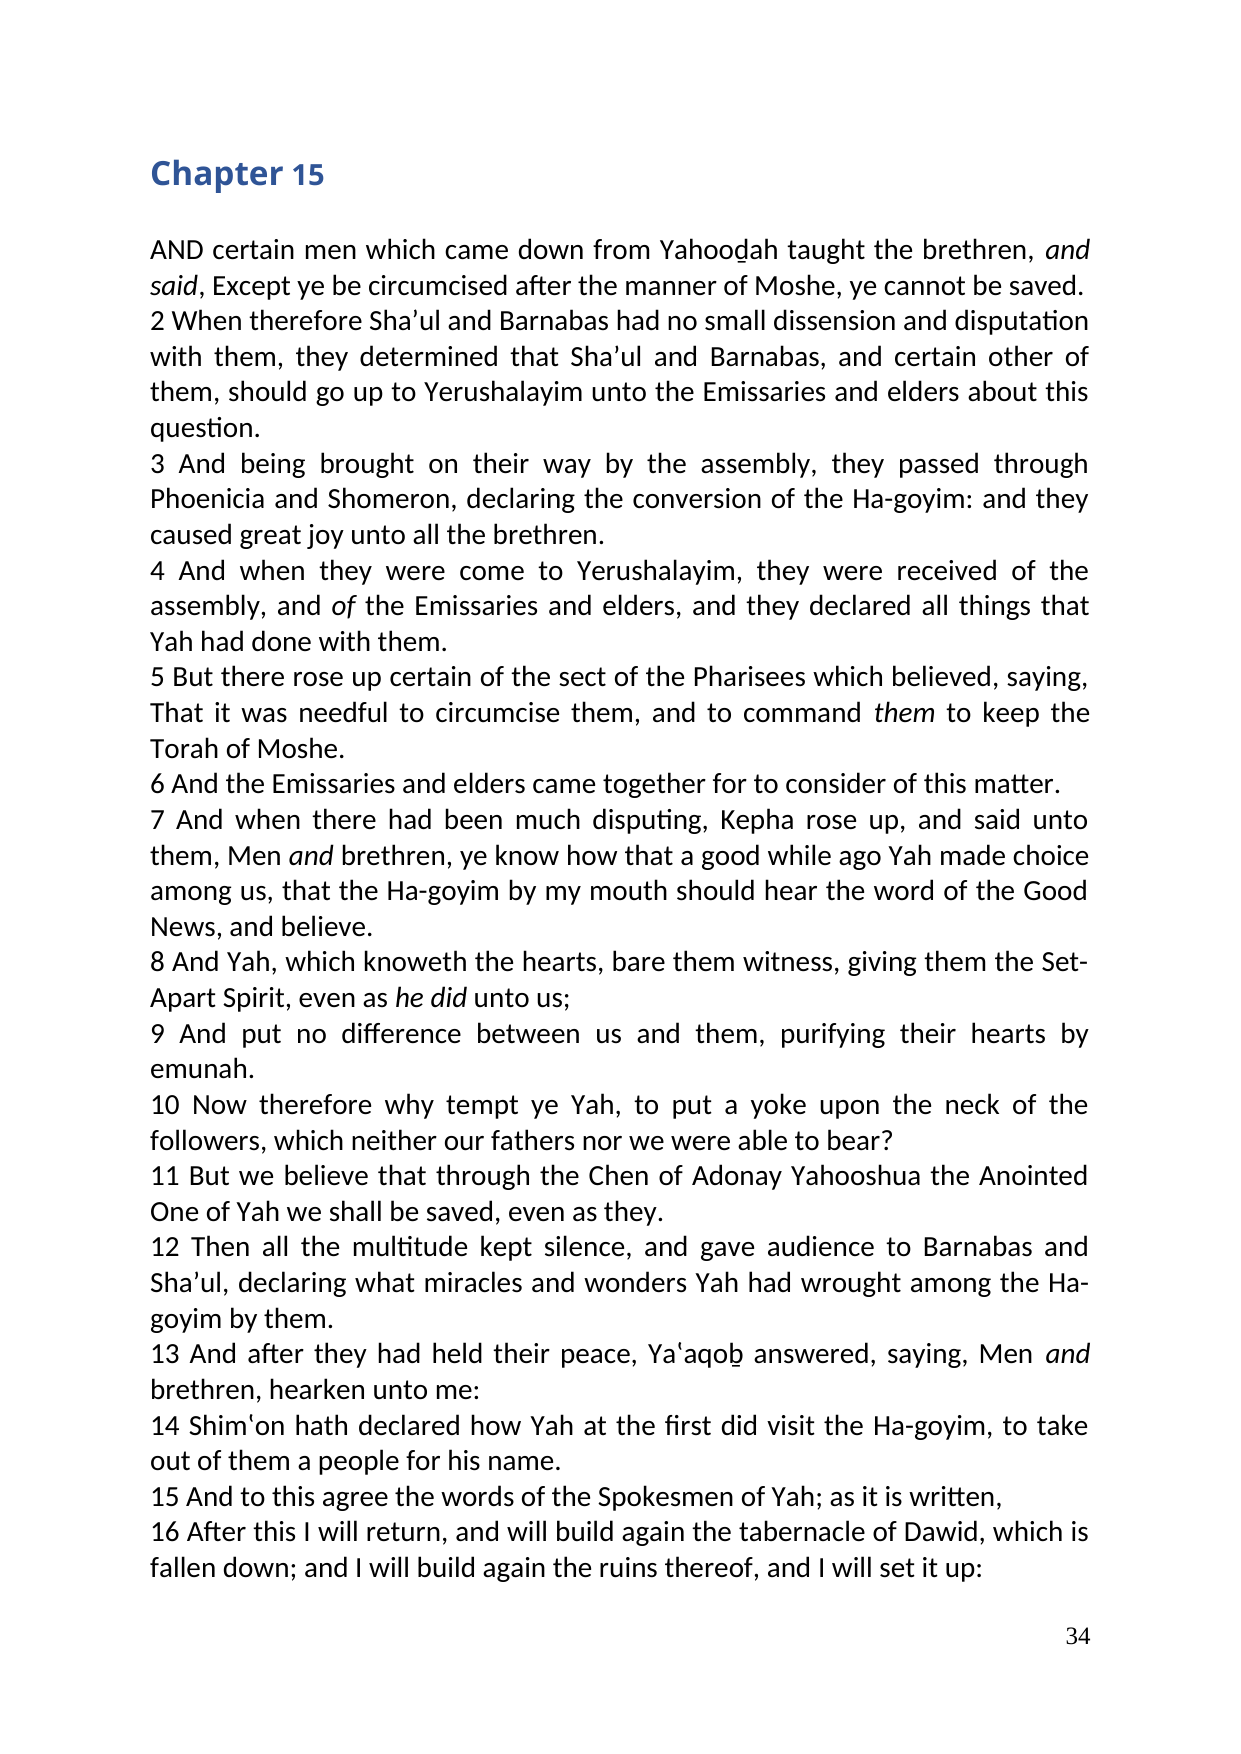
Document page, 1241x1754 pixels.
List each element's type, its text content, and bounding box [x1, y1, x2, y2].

text 3 And being brought on their way by the assembly, they passed through Phoenicia and Shomeron, declaring the conversion of the Ha-goyim: and they caused great joy unto all the brethren. [150, 445, 1090, 552]
text 12 Then all the multitude kept silence, and gave audience to Barnabas and Sha’ul, declaring what miracles and wonders Yah had wrought among the Ha-goyim by them. [150, 1228, 1090, 1335]
text 8 And Yah, which knoweth the hearts, bare them witness, giving them the Set-Apart Spirit, even as he did unto us; [150, 943, 1090, 1015]
text 14 Shim‛on hath declared how Yah at the first did visit the Ha-goyim, to take out of them a people for his name. [150, 1407, 1090, 1478]
text 6 And the Emissaries and elders came together for to consider of this matter. [150, 765, 1090, 801]
text 13 And after they had held their peace, Ya‛aqoḇ answered, saying, Men and brethren, hearken unto me: [150, 1335, 1090, 1407]
text 15 And to this agree the words of the Spokesmen of Yah; as it is written, [150, 1478, 1090, 1513]
text 5 But there rose up certain of the sect of the Pharisees which believed, saying, That it was needful to circumcise them, and to command them to keep the Torah of Moshe. [150, 658, 1090, 765]
text 16 After this I will return, and will build again the tabernacle of Dawid, which is fallen down; and I will build again the ruins thereof, and I will set it up: [150, 1513, 1090, 1585]
subtitle Chapter 15 [150, 150, 1090, 195]
text 10 Now therefore why tempt ye Yah, to put a yoke upon the neck of the followers, which neither our fathers nor we were able to bear? [150, 1086, 1090, 1157]
text AND certain men which came down from Yahooḏah taught the brethren, and said, Except ye be circumcised after the manner of Moshe, ye cannot be saved. [150, 231, 1090, 302]
text 9 And put no difference between us and them, purifying their hearts by emunah. [150, 1015, 1090, 1086]
text 11 But we believe that through the Chen of Adonay Yahooshua the Anointed One of Yah we shall be saved, even as they. [150, 1157, 1090, 1228]
text 2 When therefore Sha’ul and Barnabas had no small dissension and disputation with them, they determined that Sha’ul and Barnabas, and certain other of them, should go up to Yerushalayim unto the Emissaries and elders about this question. [150, 302, 1090, 445]
text 7 And when there had been much disputing, Kepha rose up, and said unto them, Men and brethren, ye know how that a good while ago Yah made choice among us, that the Ha-goyim by my mouth should hear the word of the Good News, and believe. [150, 801, 1090, 943]
text 4 And when they were come to Yerushalayim, they were received of the assembly, and of the Emissaries and elders, and they declared all things that Yah had done with them. [150, 552, 1090, 658]
